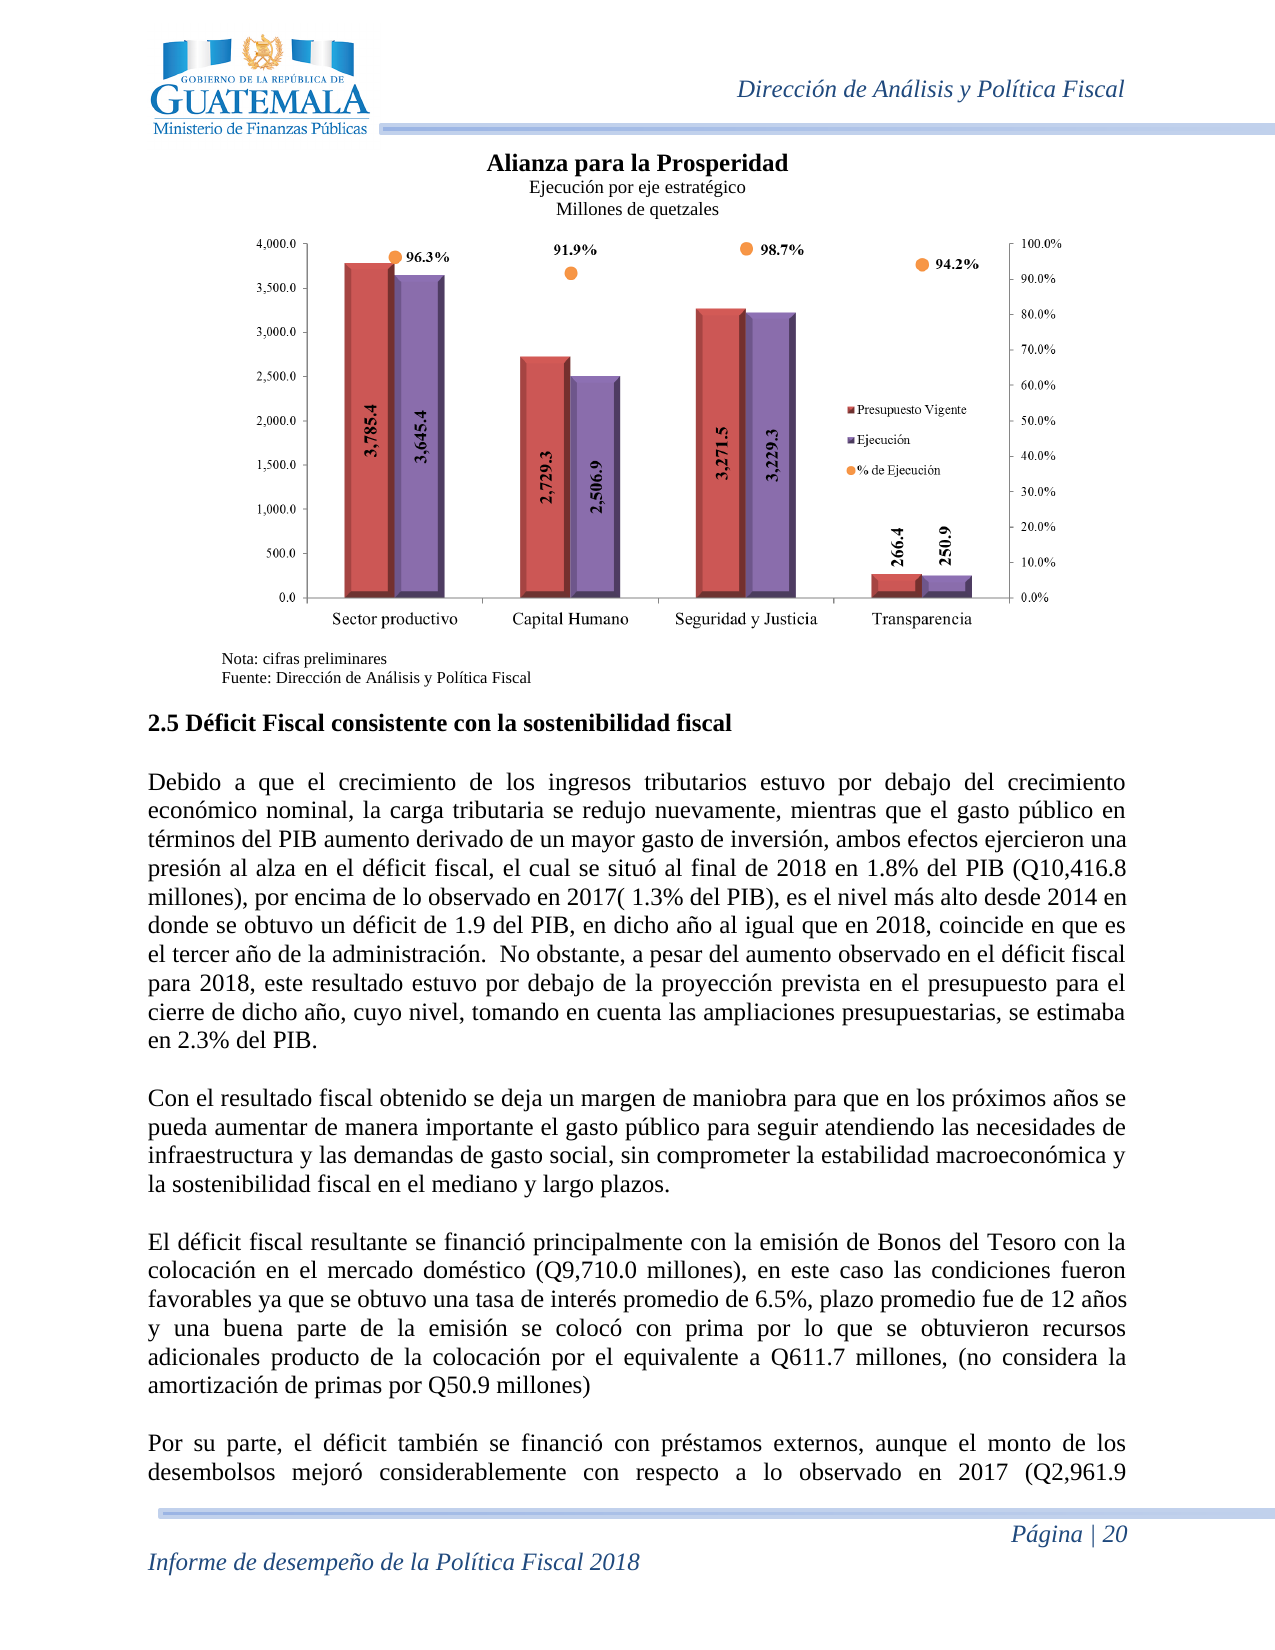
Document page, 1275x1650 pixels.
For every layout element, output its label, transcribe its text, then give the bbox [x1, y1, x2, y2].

text Con el resultado fiscal obtenido se deja un margen de maniobra para que en los próximos años se pueda aumentar de manera importante el gasto público para seguir atendiendo las necesidades de infraestructura y las demandas de gasto social, sin comprometer la estabilidad macroeconómica y la sostenibilidad fiscal en el mediano y largo plazos. [148, 1083, 1127, 1198]
picture [253, 230, 1063, 635]
text Millones de quetzales [148, 198, 1127, 219]
text Debido a que el crecimiento de los ingresos tributarios estuvo por debajo del crecimiento económico nominal, la carga tributaria se redujo nuevamente, mientras que el gasto público en términos del PIB aumento derivado de un mayor gasto de inversión, ambos efectos ejercieron una presión al alza en el déficit fiscal, el cual se situó al final de 2018 en 1.8% del PIB (Q10,416.8 millones), por encima de lo observado en 2017( 1.3% del PIB), es el nivel más alto desde 2014 en donde se obtuvo un déficit de 1.9 del PIB, en dicho año al igual que en 2018, coincide en que es el tercer año de la administración. No obstante, a pesar del aumento observado en el déficit fiscal para 2018, este resultado estuvo por debajo de la proyección prevista en el presupuesto para el cierre de dicho año, cuyo nivel, tomando en cuenta las ampliaciones presupuestarias, se estimaba en 2.3% del PIB. [148, 767, 1127, 1054]
text Fuente: Dirección de Análisis y Política Fiscal [148, 668, 1127, 687]
text Nota: cifras preliminares [148, 648, 1127, 668]
subtitle Déficit Fiscal consistente con la sostenibilidad fiscal [148, 708, 1127, 736]
text El déficit fiscal resultante se financió principalmente con la emisión de Bonos del Tesoro con la colocación en el mercado doméstico (Q9,710.0 millones), en este caso las condiciones fueron favorables ya que se obtuvo una tasa de interés promedio de 6.5%, plazo promedio fue de 12 años y una buena parte de la emisión se colocó con prima por lo que se obtuvieron recursos adicionales producto de la colocación por el equivalente a Q611.7 millones, (no considera la amortización de primas por Q50.9 millones) [148, 1227, 1127, 1399]
picture [147, 23, 381, 150]
text Alianza para la Prosperidad [148, 148, 1127, 176]
text Ejecución por eje estratégico [148, 176, 1127, 198]
